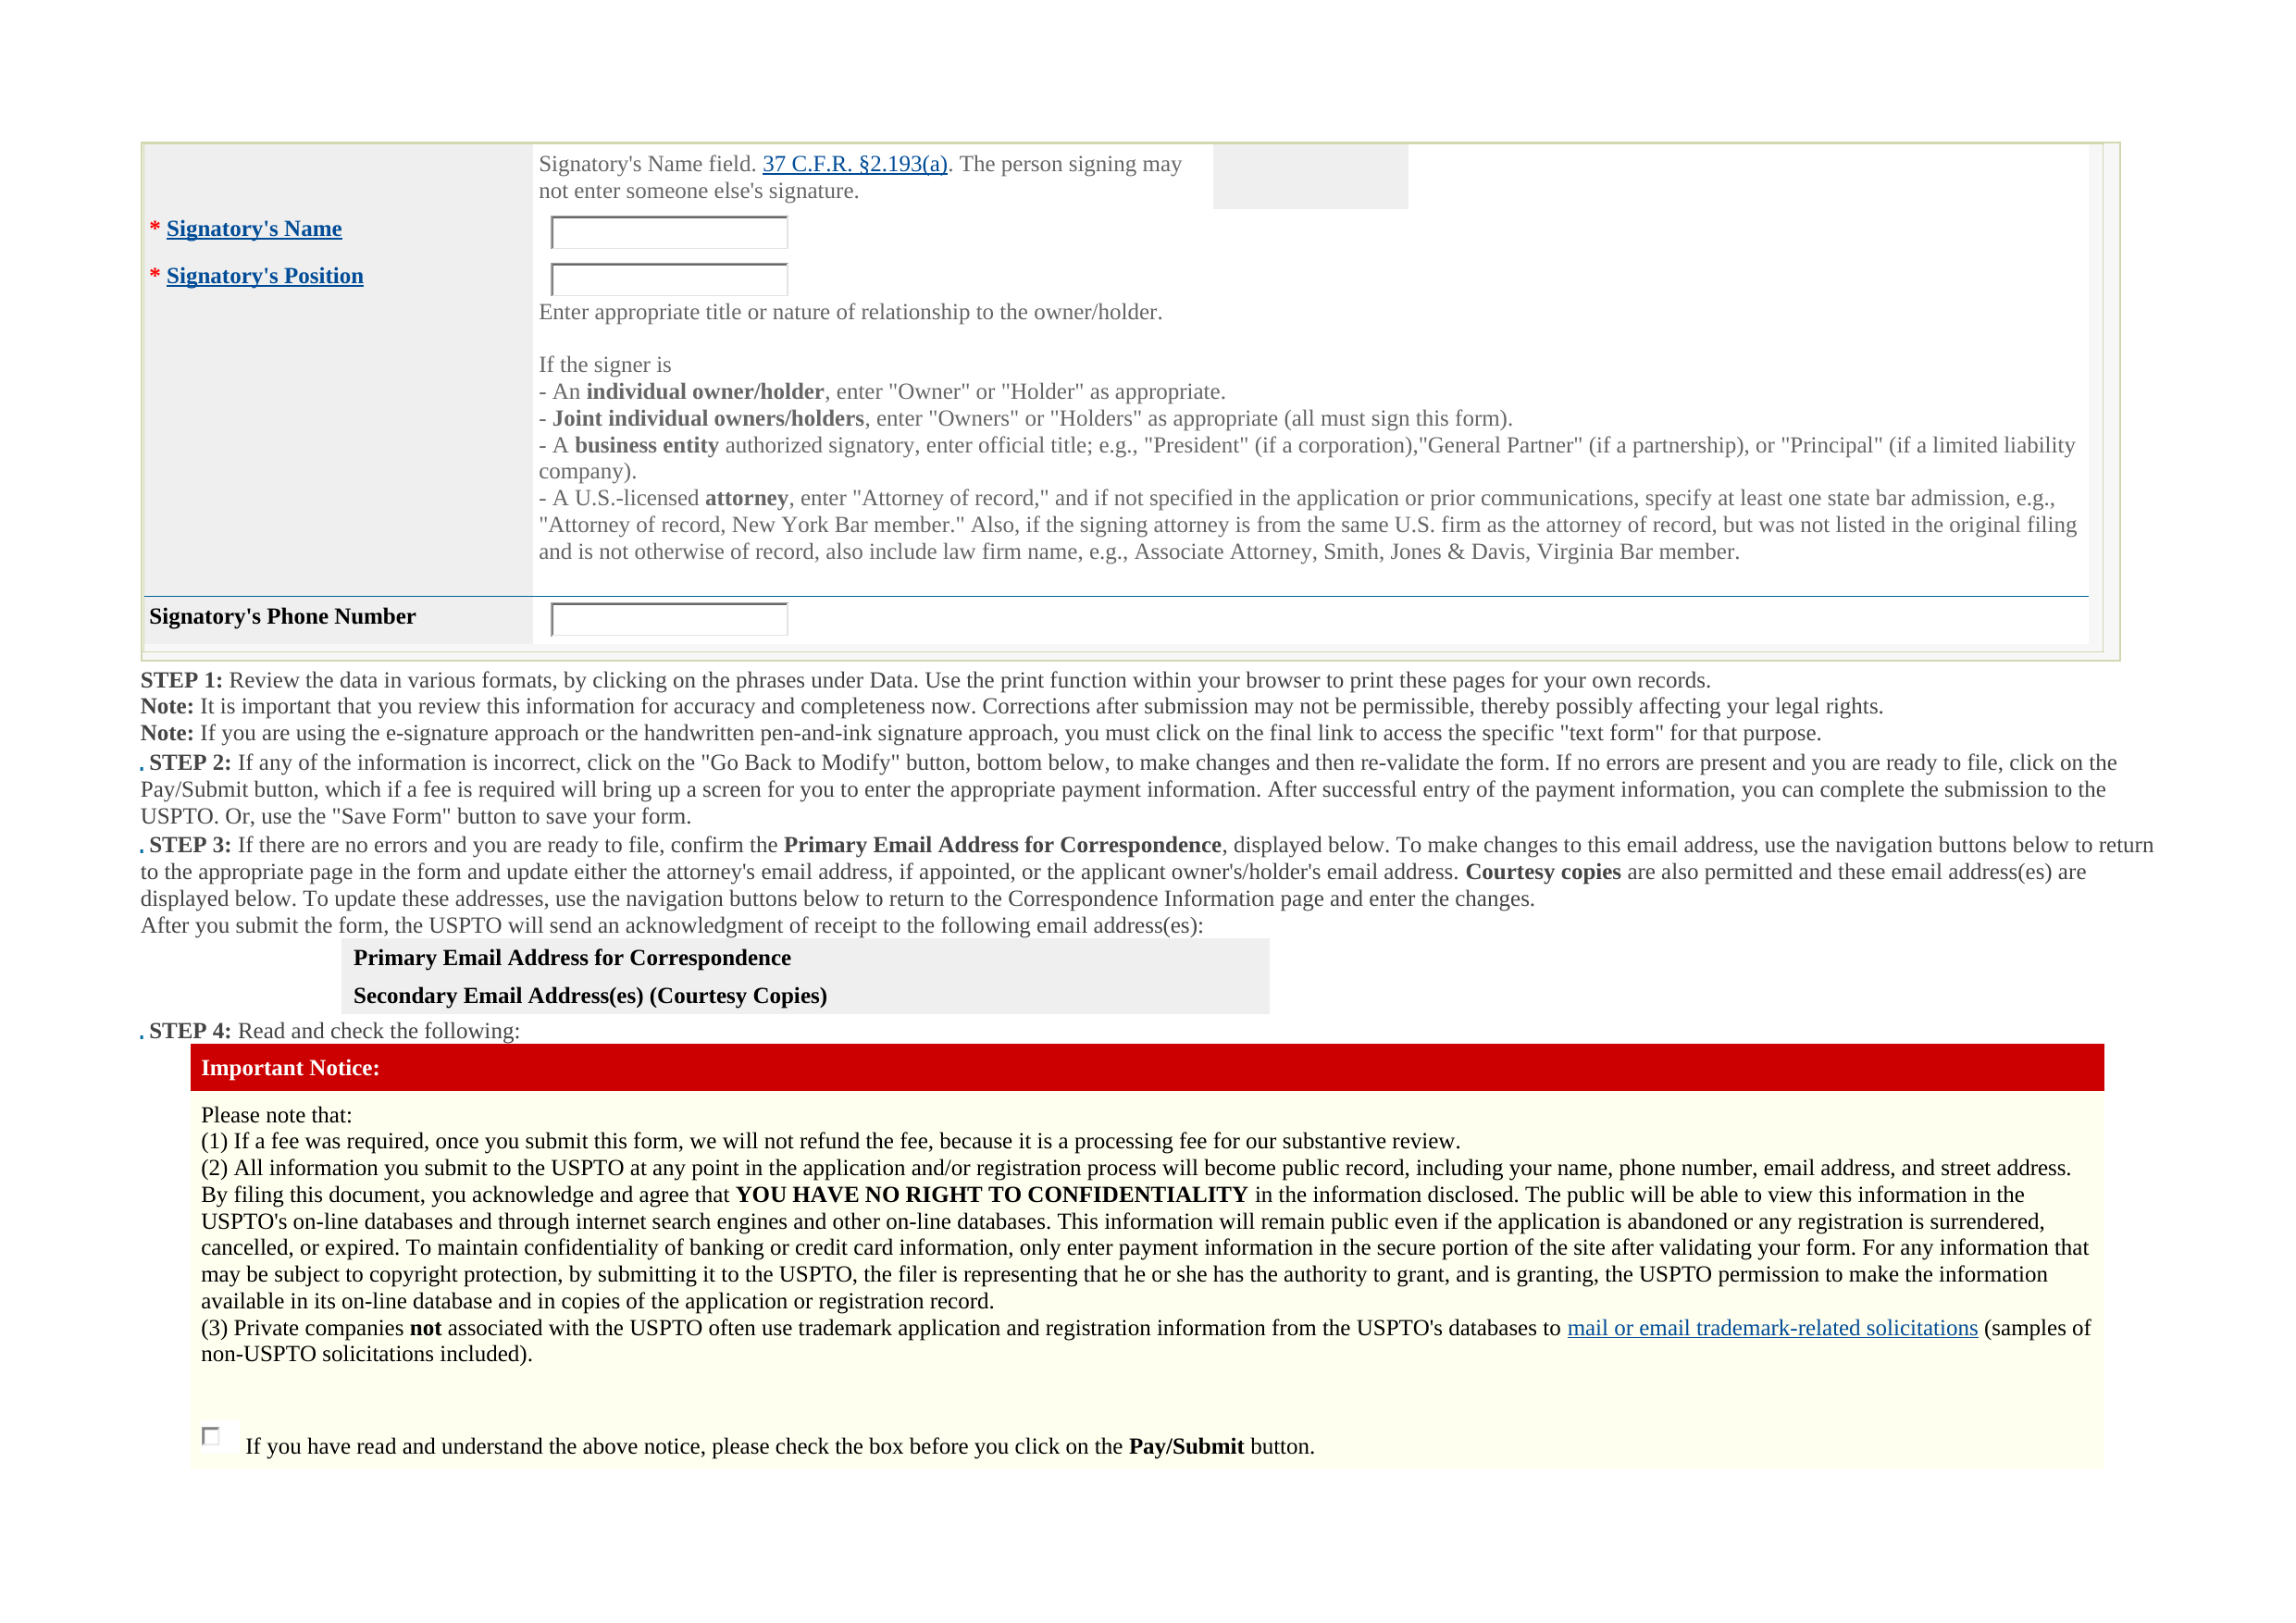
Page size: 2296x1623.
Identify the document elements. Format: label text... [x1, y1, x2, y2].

table_cell STEP 4: Read and check the following: [139, 1016, 2156, 1470]
table_cell STEP 3: If there are no errors and you are ready to file, confirm the Primary Email Address for Correspondence, displayed below. To make changes to this email address, use the navigation buttons below to return to the appropriate page in the form and update either the attorney's email address, if appointed, or the applicant owner's/holder's email address. Courtesy copies are also permitted and these email address(es) are displayed below. To update these addresses, use the navigation buttons below to return to the Correspondence Information page and enter the changes. After you submit the form, the USPTO will send an acknowledgment of receipt to the following email address(es): [139, 830, 2156, 1016]
table_cell STEP 2: If any of the information is incorrect, click on the "Go Back to Modify" button, bottom below, to make changes and then re-validate the form. If no errors are present and you are ready to file, click on the Pay/Submit button, which if a fee is required will bring up a screen for you to enter the appropriate payment information. After successful entry of the payment information, you can complete the submission to the USPTO. Or, use the "Save Form" button to save your form. [139, 748, 2156, 830]
table_cell [139, 139, 2156, 664]
table_cell STEP 1: Review the data in various formats, by clicking on the phrases under Data. Use the print function within your browser to print these pages for your own records. Note: It is important that you review this information for accuracy and completeness now. Corrections after submission may not be permissible, thereby possibly affecting your legal rights. Note: If you are using the e-signature approach or the handwritten pen-and-ink signature approach, you must click on the final link to access the specific "text form" for that purpose. [139, 664, 2156, 748]
